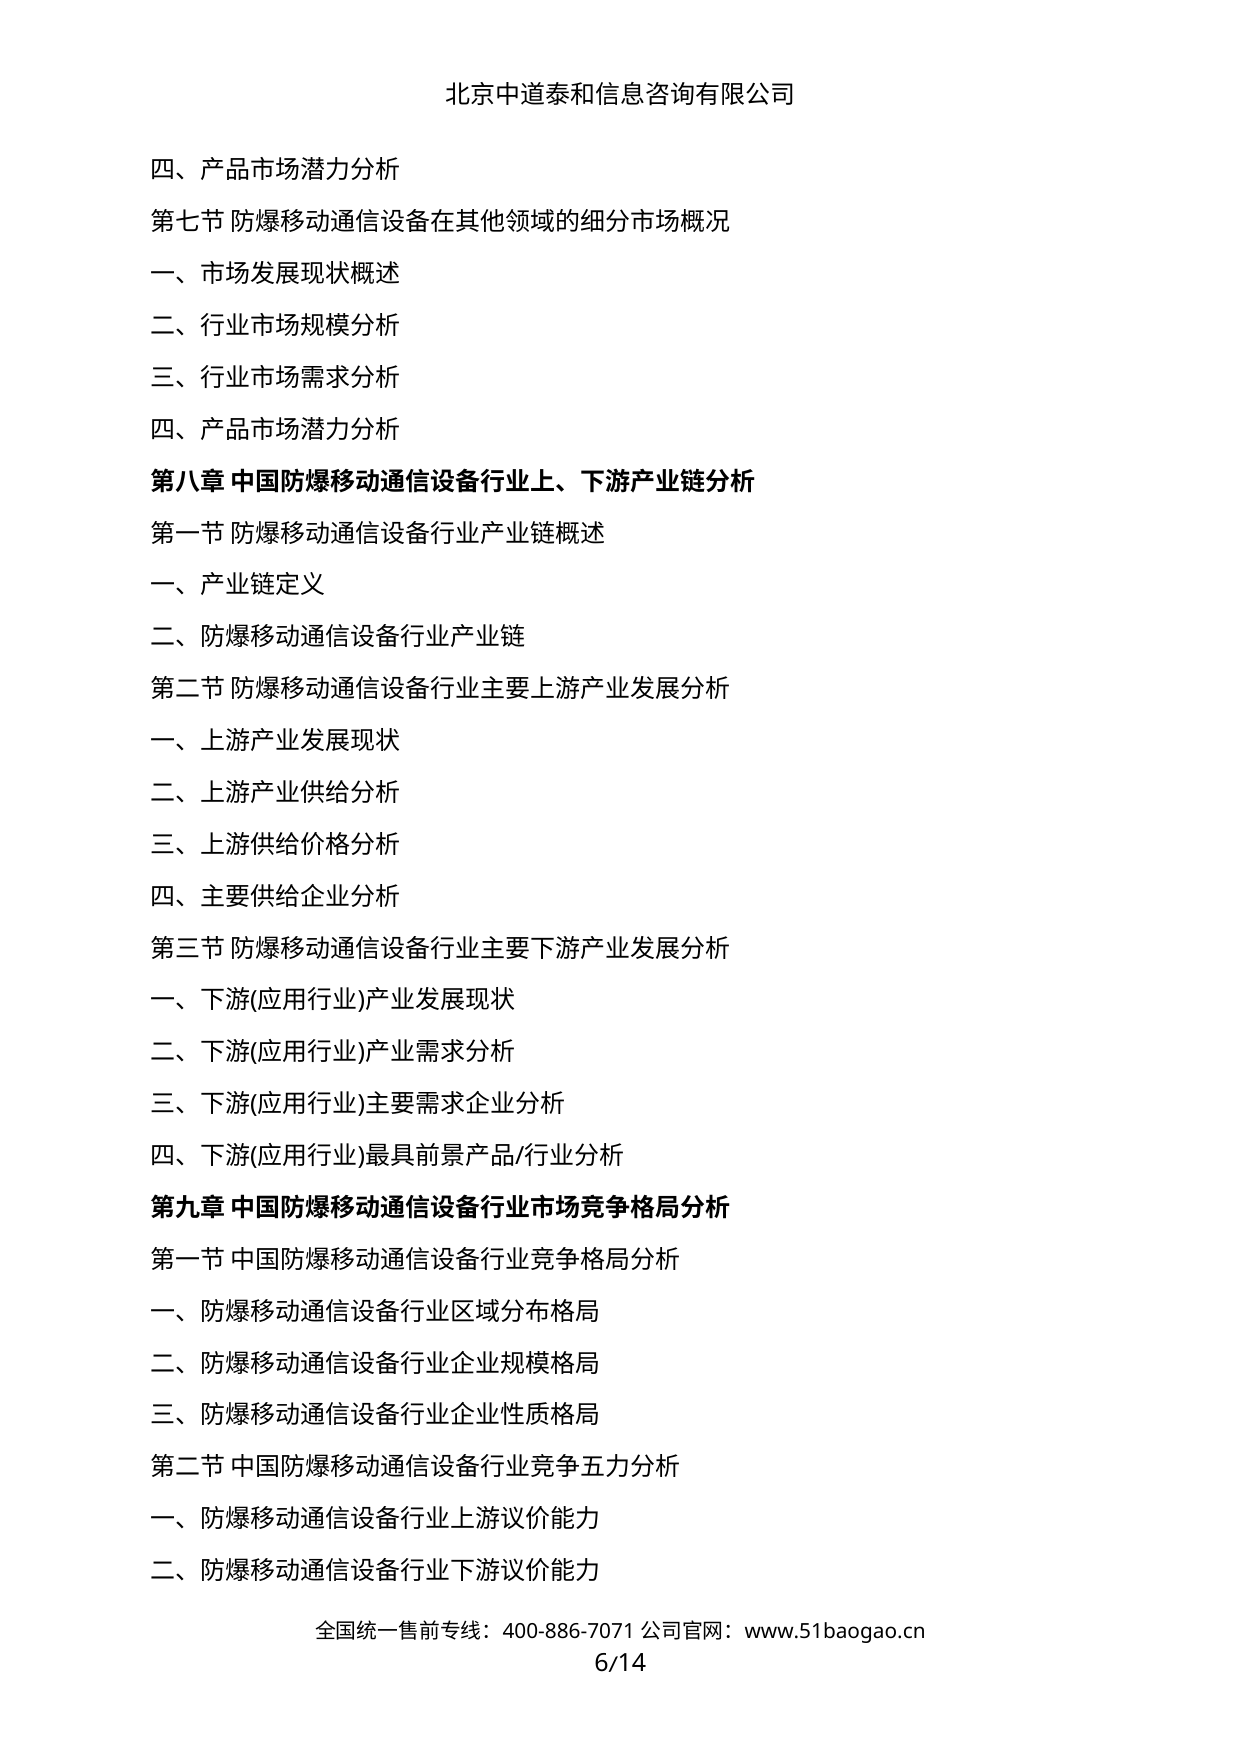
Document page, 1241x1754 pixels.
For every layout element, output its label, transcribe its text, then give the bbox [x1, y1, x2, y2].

text 第三节 防爆移动通信设备行业主要下游产业发展分析 [150, 928, 1090, 964]
text 一、下游(应用行业)产业发展现状 [150, 980, 1090, 1016]
text 四、下游(应用行业)最具前景产品/行业分析 [150, 1136, 1090, 1172]
text 四、主要供给企业分析 [150, 876, 1090, 912]
text 三、上游供给价格分析 [150, 824, 1090, 861]
text 二、下游(应用行业)产业需求分析 [150, 1032, 1090, 1068]
text 一、上游产业发展现状 [150, 721, 1090, 757]
text 二、行业市场规模分析 [150, 306, 1090, 342]
text 第一节 中国防爆移动通信设备行业竞争格局分析 [150, 1239, 1090, 1276]
text 二、上游产业供给分析 [150, 772, 1090, 809]
text 第八章 中国防爆移动通信设备行业上、下游产业链分析 [150, 461, 1090, 497]
text 二、防爆移动通信设备行业产业链 [150, 617, 1090, 653]
text 三、防爆移动通信设备行业企业性质格局 [150, 1395, 1090, 1431]
text 一、防爆移动通信设备行业上游议价能力 [150, 1499, 1090, 1535]
text 二、防爆移动通信设备行业企业规模格局 [150, 1343, 1090, 1379]
text 第二节 中国防爆移动通信设备行业竞争五力分析 [150, 1447, 1090, 1483]
text 四、产品市场潜力分析 [150, 150, 1090, 186]
text 一、产业链定义 [150, 565, 1090, 601]
text 三、下游(应用行业)主要需求企业分析 [150, 1084, 1090, 1120]
text 第二节 防爆移动通信设备行业主要上游产业发展分析 [150, 669, 1090, 705]
text 三、行业市场需求分析 [150, 357, 1090, 394]
text 一、防爆移动通信设备行业区域分布格局 [150, 1291, 1090, 1327]
text 第九章 中国防爆移动通信设备行业市场竞争格局分析 [150, 1187, 1090, 1224]
text 一、市场发展现状概述 [150, 254, 1090, 290]
text 四、产品市场潜力分析 [150, 409, 1090, 446]
text 第七节 防爆移动通信设备在其他领域的细分市场概况 [150, 202, 1090, 238]
text 第一节 防爆移动通信设备行业产业链概述 [150, 513, 1090, 549]
text 二、防爆移动通信设备行业下游议价能力 [150, 1551, 1090, 1587]
